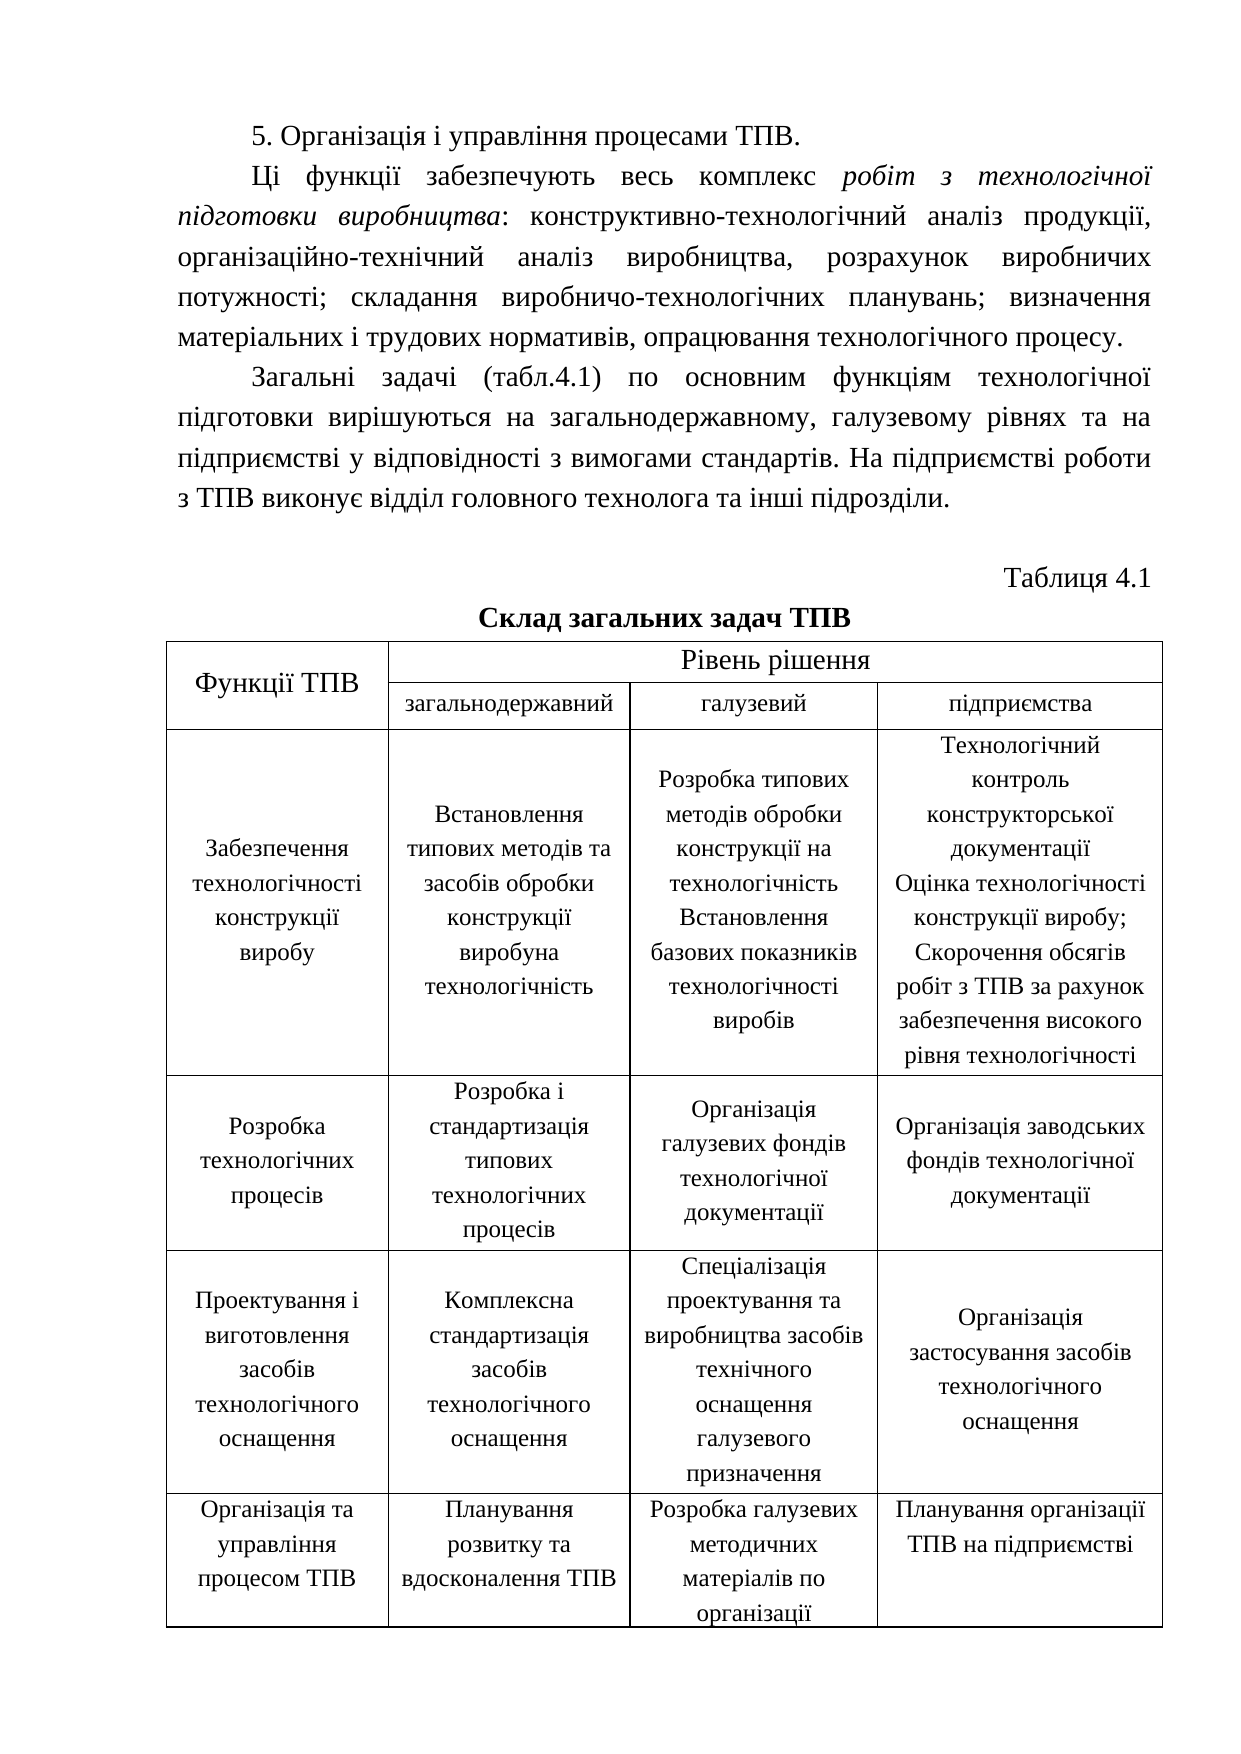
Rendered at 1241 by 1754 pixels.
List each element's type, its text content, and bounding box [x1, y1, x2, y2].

table_cell Технологічний контроль конструкторської документації Оцінка технологічності конструкції виробу; Скорочення обсягів робіт з ТПВ за рахунок забезпечення високого рівня технологічності [878, 730, 1162, 1075]
table_cell Організація застосування засобів технологічного оснащення [878, 1251, 1162, 1493]
text Таблиця 4.1 [177, 560, 1152, 594]
text Склад загальних задач ТПВ [177, 601, 1152, 634]
table_cell Організація галузевих фондів технологічної документації [631, 1076, 877, 1250]
text 5. Організація і управління процесами ТПВ. [177, 118, 1152, 152]
table_cell підприємства [878, 683, 1162, 729]
table_cell загальнодержавний [389, 683, 629, 729]
text Ці функції забезпечують весь комплекс робіт з технологічної підготовки виробництва: конструктивно-технологічний аналіз продукції, організаційно-технічний аналіз виробництва, розрахунок виробничих потужності; складання виробничо-технологічних планувань; визначення матеріальних і трудових нормативів, опрацювання технологічного процесу. [177, 158, 1152, 353]
table_cell Встановлення типових методів та засобів обробки конструкції виробуна технологічність [389, 730, 629, 1075]
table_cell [389, 1494, 629, 1626]
table_cell Розробка і стандартизація типових технологічних процесів [389, 1076, 629, 1250]
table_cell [167, 1494, 388, 1626]
table_cell Комплексна стандартизація засобів технологічного оснащення [389, 1251, 629, 1493]
table_header Функції ТПВ [167, 642, 388, 729]
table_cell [631, 1494, 877, 1626]
table_cell Розробка технологічних процесів [167, 1076, 388, 1250]
table_cell Спеціалізація проектування та виробництва засобів технічного оснащення галузевого призначення [631, 1251, 877, 1493]
table_cell галузевий [631, 683, 877, 729]
table_cell Забезпечення технологічності конструкції виробу [167, 730, 388, 1075]
table_cell Розробка типових методів обробки конструкції на технологічність Встановлення базових показників технологічності виробів [631, 730, 877, 1075]
table_cell Проектування і виготовлення засобів технологічного оснащення [167, 1251, 388, 1493]
table_cell Організація заводських фондів технологічної документації [878, 1076, 1162, 1250]
table_header Рівень рішення [389, 642, 1162, 682]
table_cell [878, 1494, 1162, 1626]
text Загальні задачі (табл.4.1) по основним функціям технологічної підготовки вирішуються на загальнодержавному, галузевому рівнях та на підприємстві у відповідності з вимогами стандартів. На підприємстві роботи з ТПВ виконує відділ головного технолога та інші підрозділи. [177, 359, 1152, 513]
